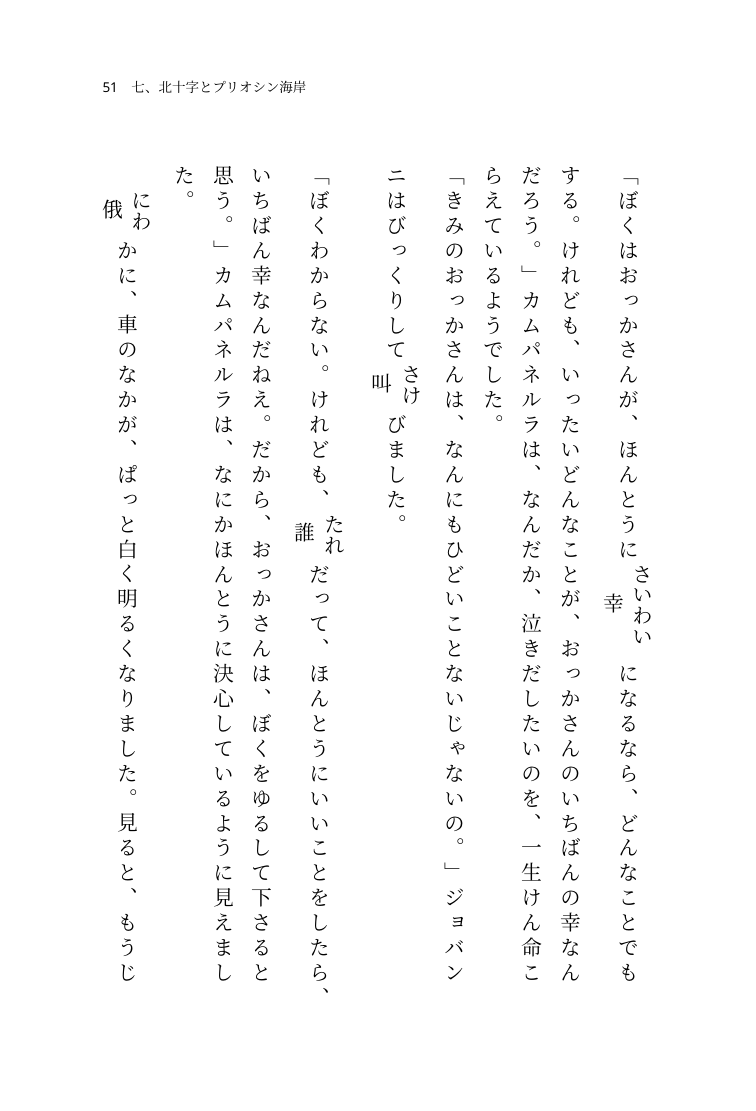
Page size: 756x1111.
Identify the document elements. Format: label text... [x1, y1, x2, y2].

text 「ぼくはおっかさんが、ほんとうにになるなら、どんなことでもする。けれども、いったいどんなことが、おっかさんのいちばんの幸なんだろう。」カムパネルラは、なんだか、泣きだしたいのを、一生けん命こらえているようでした。 [474, 165, 667, 987]
text 「ぼくわからない。けれども、だって、ほんとうにいいことをしたら、いちばん幸なんだねえ。だから、おっかさんは、ぼくをゆるして下さると思う。」カムパネルラは、なにかほんとうに決心しているように見えました。 [166, 165, 359, 987]
text 「きみのおっかさんは、なんにもひどいことないじゃないの。」ジョバンニはびっくりしてびました。 [359, 165, 474, 987]
